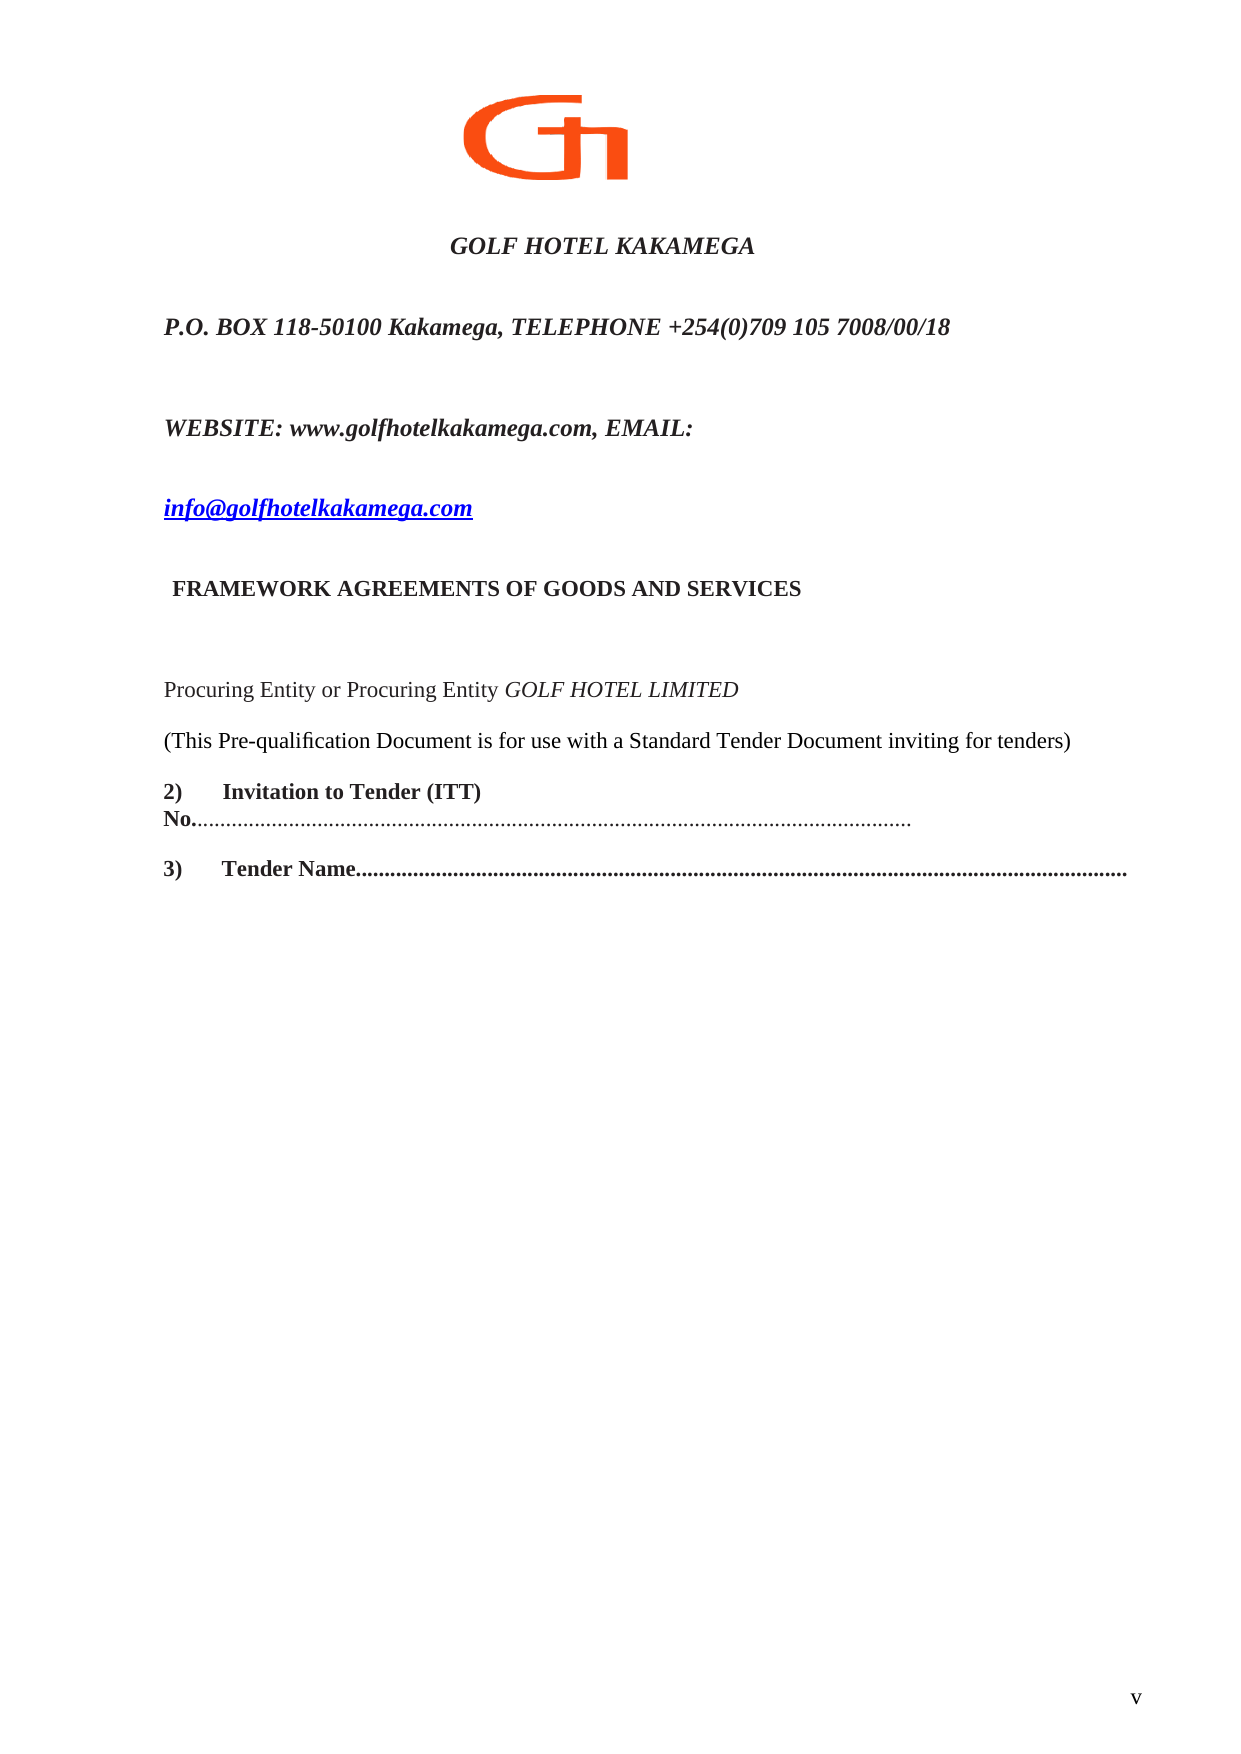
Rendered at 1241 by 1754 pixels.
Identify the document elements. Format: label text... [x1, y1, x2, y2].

text GOLF HOTEL KAKAMEGA P.O. BOX 118-50100 Kakamega, TELEPHONE +254(0)709 105 7008/00/18 [164, 95, 987, 341]
text Procuring Entity or Procuring Entity GOLF HOTEL LIMITED [164, 677, 1077, 702]
text FRAMEWORK AGREEMENTS OF GOODS AND SERVICES [75, 575, 1165, 601]
text 2) Invitation to Tender (ITT) No.............................................................................................................................. [163, 778, 1165, 831]
text WEBSITE: www.golfhotelkakamega.com, EMAIL: info@golfhotelkakamega.com [164, 413, 987, 522]
text (This Pre-qualiﬁcation Document is for use with a Standard Tender Document inviting for tenders) [164, 727, 1165, 753]
text 3) Tender Name....................................................................................................................................... [163, 856, 1165, 882]
picture [463, 95, 628, 180]
